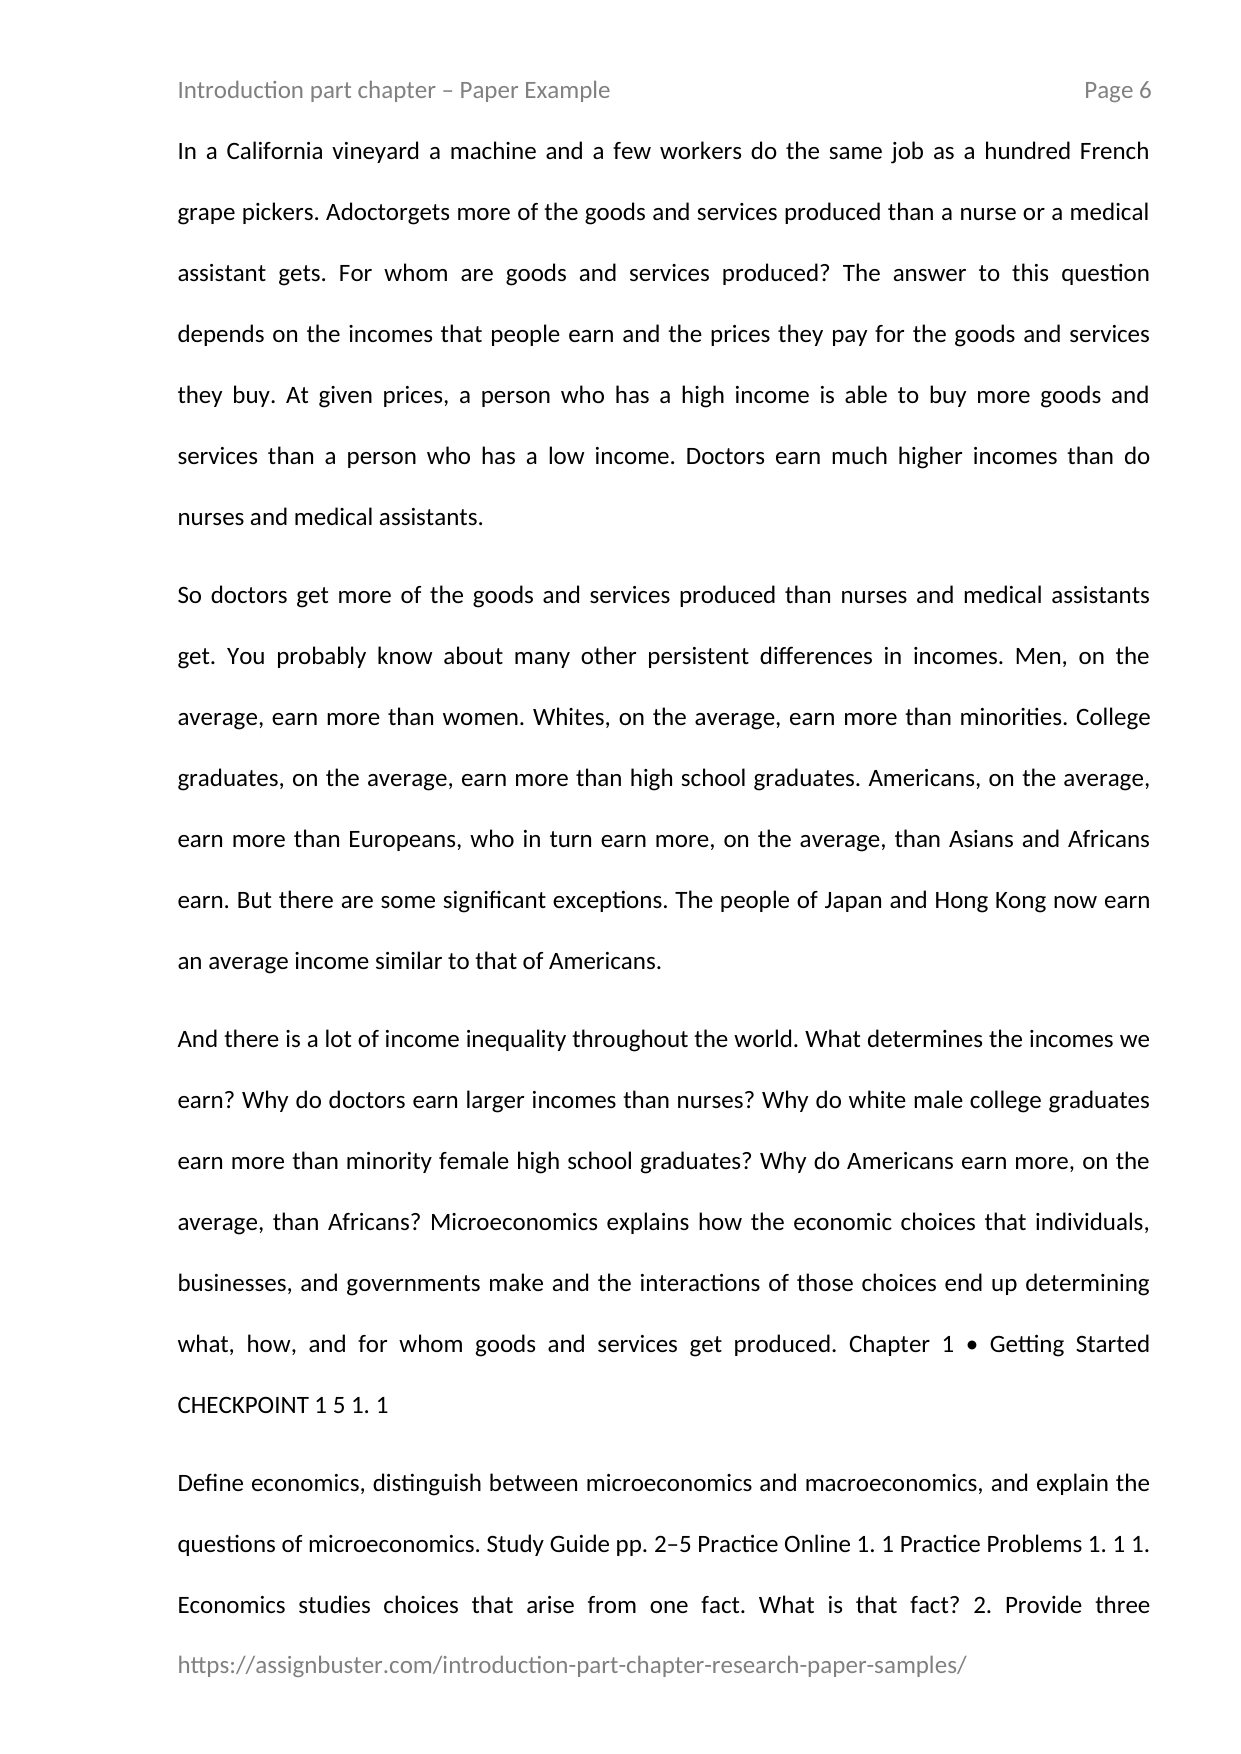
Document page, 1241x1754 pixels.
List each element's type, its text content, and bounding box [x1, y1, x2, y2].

text And there is a lot of income inequality throughout the world. What determines the incomes we earn? Why do doctors earn larger incomes than nurses? Why do white male college graduates earn more than minority female high school graduates? Why do Americans earn more, on the average, than Africans? Microeconomics explains how the economic choices that individuals, businesses, and governments make and the interactions of those choices end up determining what, how, and for whom goods and services get produced. Chapter 1 • Getting Started CHECKPOINT 1 5 1. 1 [177, 1023, 1152, 1419]
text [177, 1467, 1152, 1619]
text In a California vineyard a machine and a few workers do the same job as a hundred French grape pickers. Adoctorgets more of the goods and services produced than a nurse or a medical assistant gets. For whom are goods and services produced? The answer to this question depends on the incomes that people earn and the prices they pay for the goods and services they buy. At given prices, a person who has a high income is able to buy more goods and services than a person who has a low income. Doctors earn much higher incomes than do nurses and medical assistants. [177, 135, 1152, 532]
text So doctors get more of the goods and services produced than nurses and medical assistants get. You probably know about many other persistent differences in incomes. Men, on the average, earn more than women. Whites, on the average, earn more than minorities. College graduates, on the average, earn more than high school graduates. Americans, on the average, earn more than Europeans, who in turn earn more, on the average, than Asians and Africans earn. But there are some significant exceptions. The people of Japan and Hong Kong now earn an average income similar to that of Americans. [177, 579, 1152, 976]
